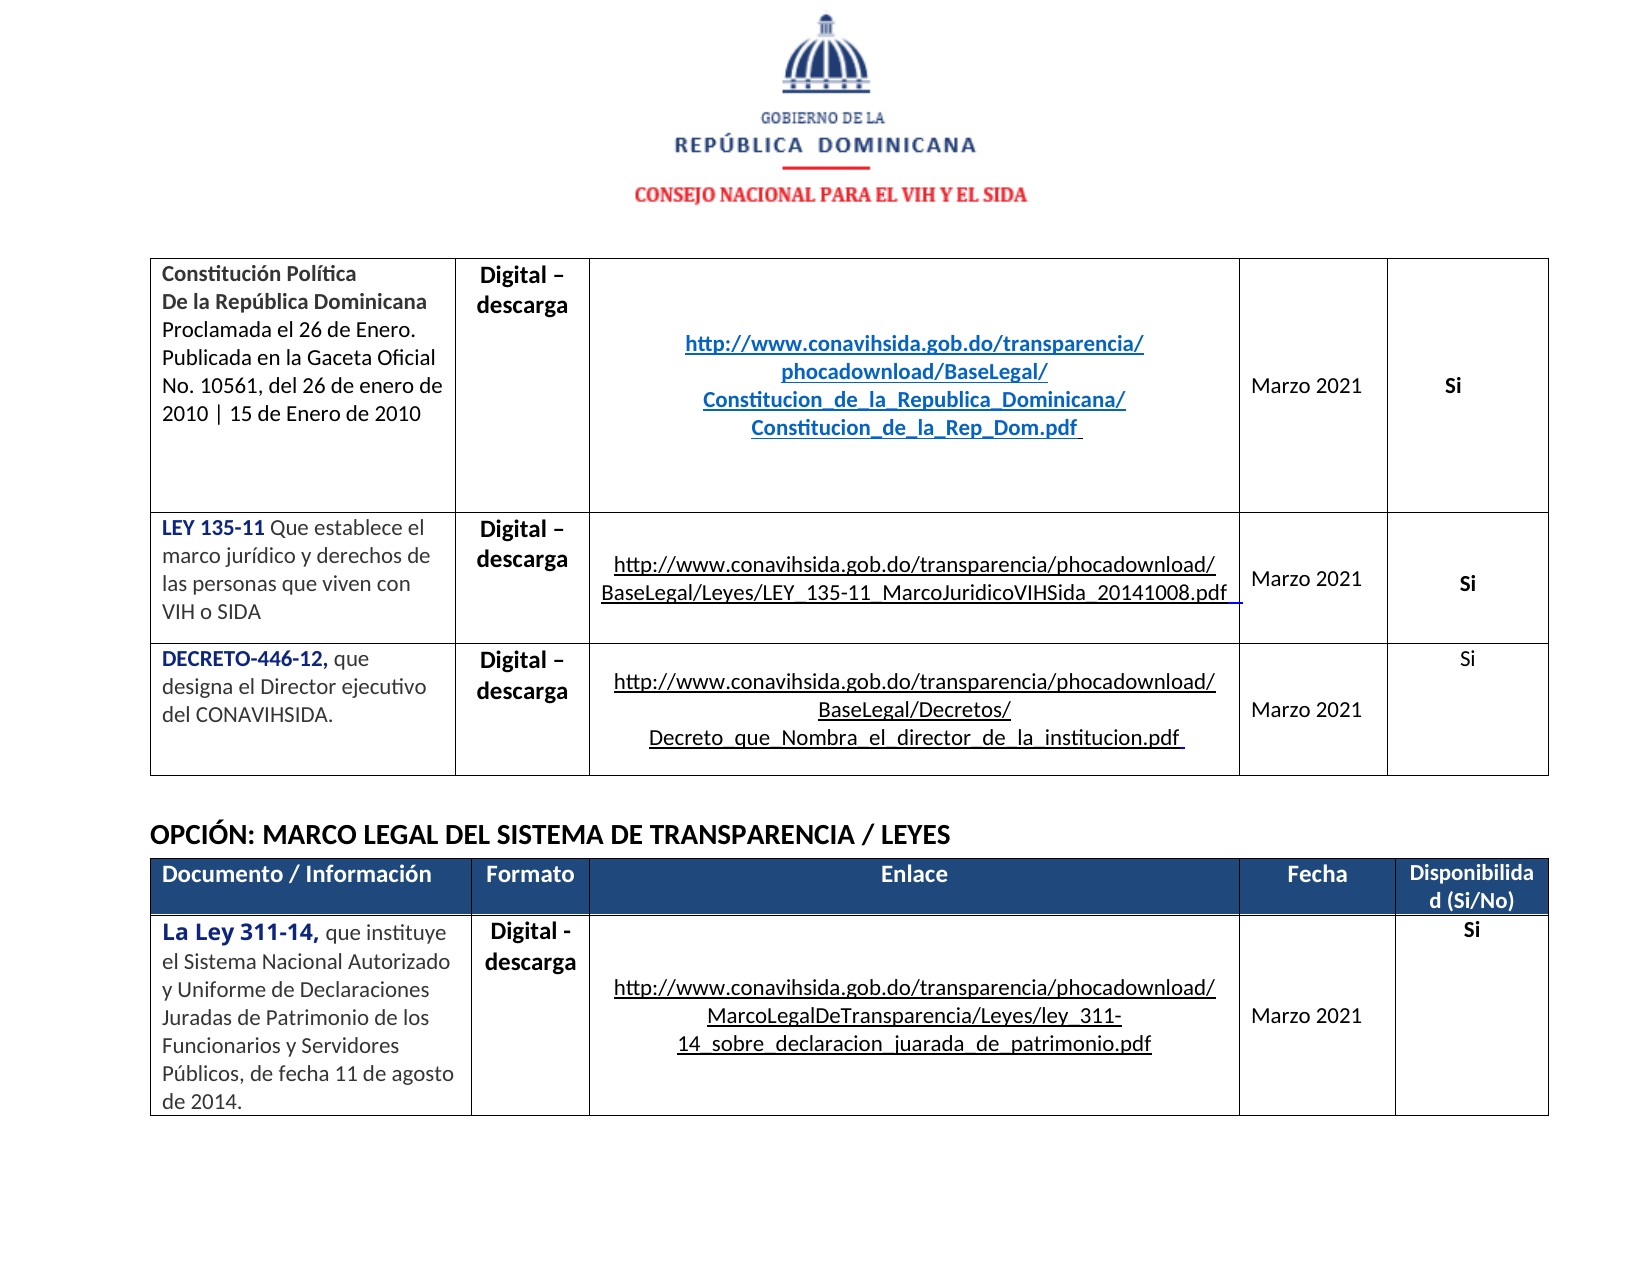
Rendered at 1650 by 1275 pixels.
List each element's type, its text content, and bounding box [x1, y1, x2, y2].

table_cell Marzo 2021 [1240, 644, 1387, 774]
table_cell Si [1388, 259, 1548, 512]
table_header Fecha [1240, 859, 1395, 914]
table_cell Si [1388, 513, 1548, 643]
table_header Formato [472, 859, 589, 914]
table_cell Si [1388, 644, 1548, 774]
table_header Enlace [590, 859, 1239, 914]
table_cell Digital –descarga [456, 513, 589, 643]
table_cell Marzo 2021 [1240, 259, 1387, 512]
table_cell DECRETO-446-12, que designa el Director ejecutivo del CONAVIHSIDA. [151, 644, 455, 774]
table_cell Marzo 2021 [1240, 916, 1395, 1115]
table_cell http://www.conavihsida.gob.do/transparencia/phocadownload/BaseLegal/Decretos/Decreto_que_Nombra_el_director_de_la_institucion.pdf [590, 644, 1239, 774]
table_cell http://www.conavihsida.gob.do/transparencia/phocadownload/BaseLegal/Constitucion_de_la_Republica_Dominicana/Constitucion_de_la_Rep_Dom.pdf [590, 259, 1239, 512]
picture [578, 0, 1072, 258]
table_cell Digital –descarga [456, 259, 589, 512]
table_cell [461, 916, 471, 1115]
table_cell Marzo 2021 [1240, 513, 1387, 643]
table_cell LEY 135-11 Que establece el marco jurídico y derechos de las personas que viven con VIH o SIDA [151, 513, 455, 643]
text OPCIÓN: MARCO LEGAL DEL SISTEMA DE TRANSPARENCIA / LEYES [150, 816, 1500, 852]
table_cell Digital -descarga [472, 916, 589, 1115]
table_header Disponibilidad (Si/No) [1396, 859, 1548, 914]
table_header Documento / Información [151, 859, 471, 914]
table_cell http://www.conavihsida.gob.do/transparencia/phocadownload/MarcoLegalDeTransparencia/Leyes/ley_311-14_sobre_declaracion_juarada_de_patrimonio.pdf [590, 916, 1239, 1115]
table_cell Digital –descarga [456, 644, 589, 774]
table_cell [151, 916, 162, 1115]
table_cell http://www.conavihsida.gob.do/transparencia/phocadownload/BaseLegal/Leyes/LEY_135-11_MarcoJuridicoVIHSida_20141008.pdf [590, 513, 1239, 643]
table_cell Constitución Política De la República Dominicana Proclamada el 26 de Enero. Publicada en la Gaceta Oficial No. 10561, del 26 de enero de 2010 | 15 de Enero de 2010 [151, 259, 455, 512]
table_cell Si [1396, 916, 1548, 1115]
